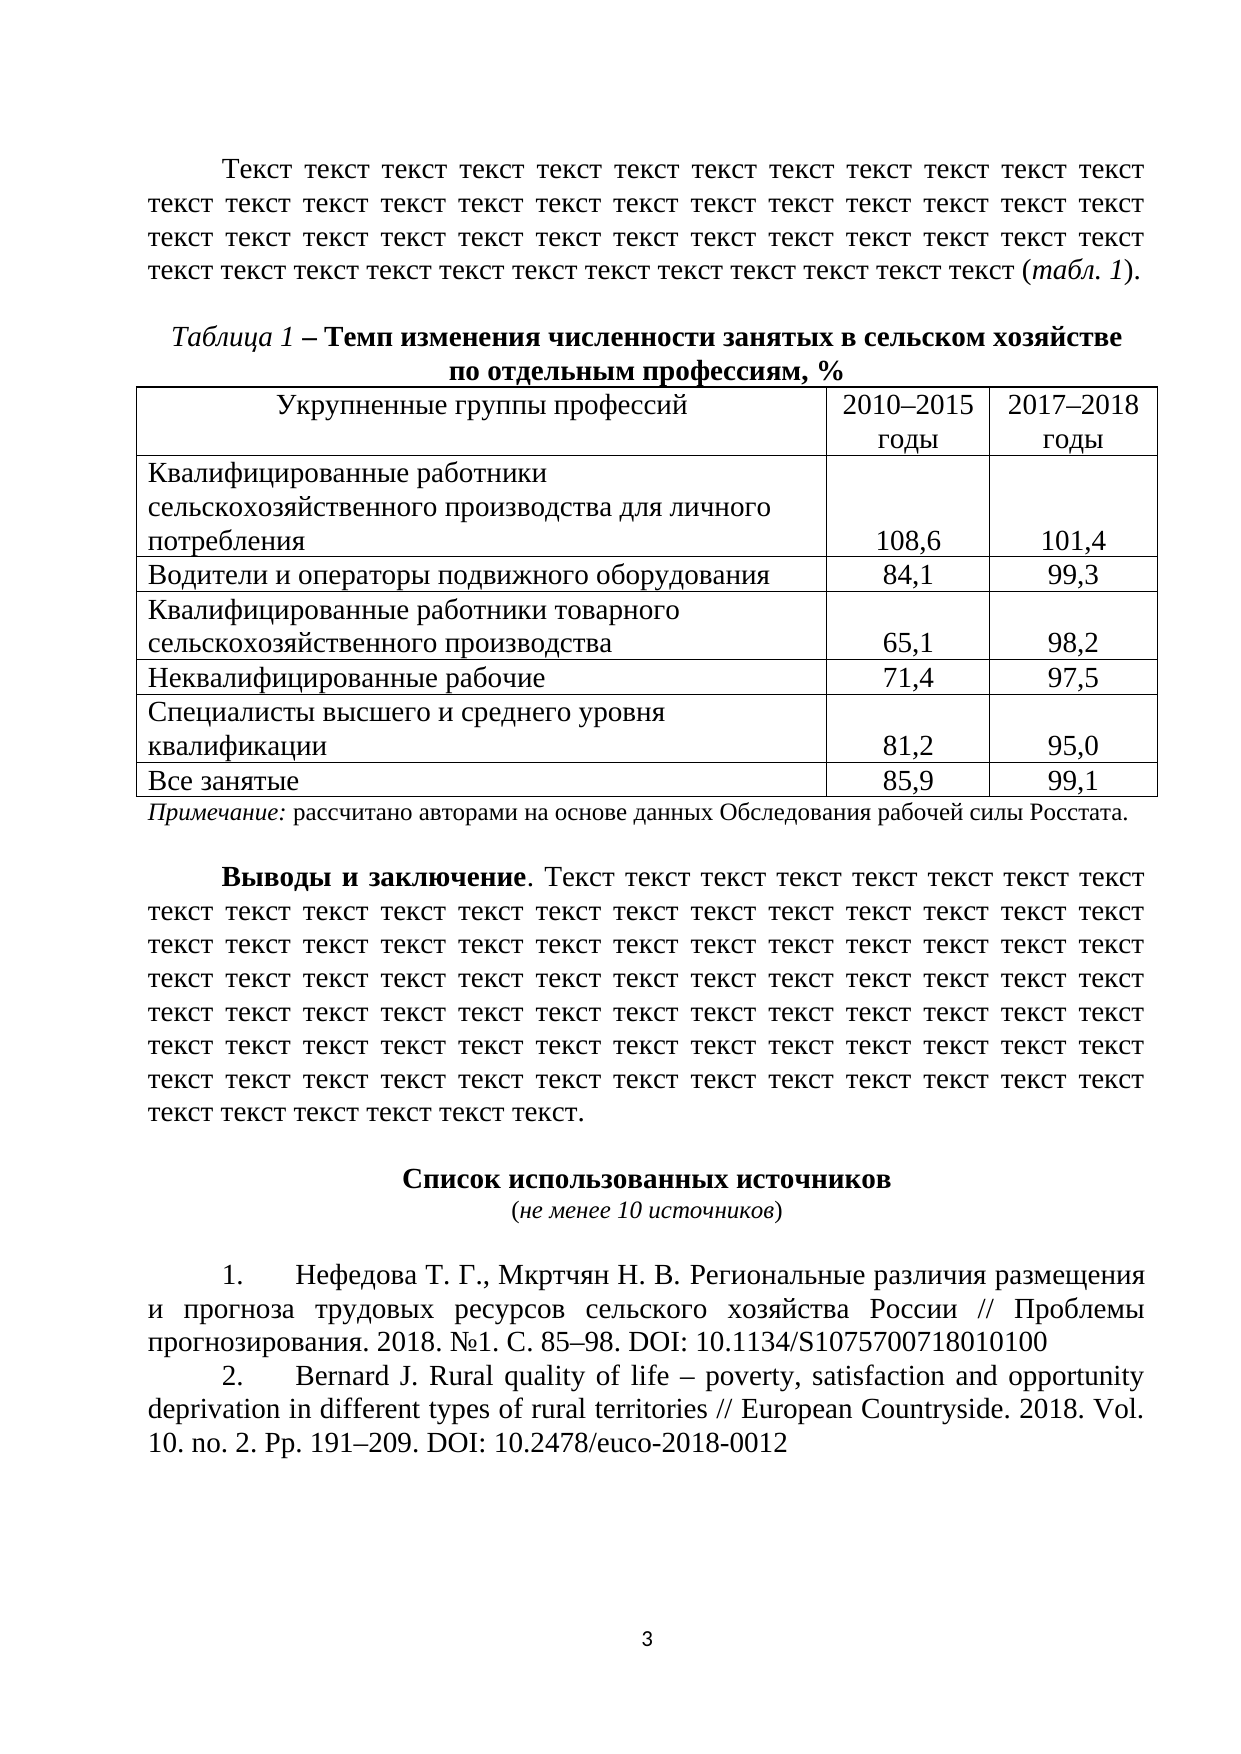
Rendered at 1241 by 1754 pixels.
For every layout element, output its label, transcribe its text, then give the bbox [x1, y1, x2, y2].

table_cell 84,1 [827, 557, 989, 591]
text (не менее 10 источников) [148, 1195, 1146, 1224]
text Таблица 1 – Темп изменения численности занятых в сельском хозяйстве [148, 319, 1146, 353]
table_cell 81,2 [827, 695, 989, 762]
table_cell 101,4 [990, 456, 1157, 556]
table_cell Неквалифицированные рабочие [137, 660, 826, 693]
text Список использованных источников [148, 1161, 1146, 1195]
table_cell 97,5 [990, 660, 1157, 693]
table_cell Квалифицированные работники товарного сельскохозяйственного производства [137, 592, 826, 659]
table_cell Водители и операторы подвижного оборудования [137, 557, 826, 591]
table_cell 108,6 [827, 456, 989, 556]
list Нефедова Т. Г., Мкртчян Н. В. Региональные различия размещения и прогноза трудовых ресурсов сельского хозяйства России // Проблемы прогнозирования. 2018. №1. С. 85–98. DOI: 10.1134/S1075700718010100 [148, 1257, 1146, 1358]
list Bernard J. Rural quality of life – poverty, satisfaction and opportunity deprivation in different types of rural territories // European Countryside. 2018. Vol. 10. no. 2. Pp. 191–209. DOI: 10.2478/euco-2018-0012 [148, 1358, 1146, 1458]
table_cell 85,9 [827, 763, 989, 796]
text Примечание: рассчитано авторами на основе данных Обследования рабочей силы Росстата. [148, 797, 1146, 826]
table_cell 95,0 [990, 695, 1157, 762]
table_cell 99,3 [990, 557, 1157, 591]
text по отдельным профессиям, % [148, 353, 1146, 386]
text Текст текст текст текст текст текст текст текст текст текст текст текст текст текст текст текст текст текст текст текст текст текст текст текст текст текст текст текст текст текст текст текст текст текст текст текст текст текст текст текст текст текст текст текст текст текст текст текст текст текст (табл. 1). [148, 152, 1146, 286]
table_cell 99,1 [990, 763, 1157, 796]
table_cell 65,1 [827, 592, 989, 659]
text Выводы и заключение. Текст текст текст текст текст текст текст текст текст текст текст текст текст текст текст текст текст текст текст текст текст текст текст текст текст текст текст текст текст текст текст текст текст текст текст текст текст текст текст текст текст текст текст текст текст текст текст текст текст текст текст текст текст текст текст текст текст текст текст текст текст текст текст текст текст текст текст текст текст текст текст текст текст текст текст текст текст текст текст текст текст текст текст текст текст текст текст текст текст текст текст текст. [148, 859, 1146, 1128]
table_header 2017–2018 годы [990, 388, 1157, 454]
table_cell 71,4 [827, 660, 989, 693]
table_header Укрупненные группы профессий [137, 388, 826, 454]
table_cell 98,2 [990, 592, 1157, 659]
table_cell Специалисты высшего и среднего уровня квалификации [137, 695, 826, 762]
table_header 2010–2015 годы [827, 388, 989, 454]
table_cell Все занятые [137, 763, 826, 796]
table_cell Квалифицированные работники сельскохозяйственного производства для личного потребления [137, 456, 826, 556]
